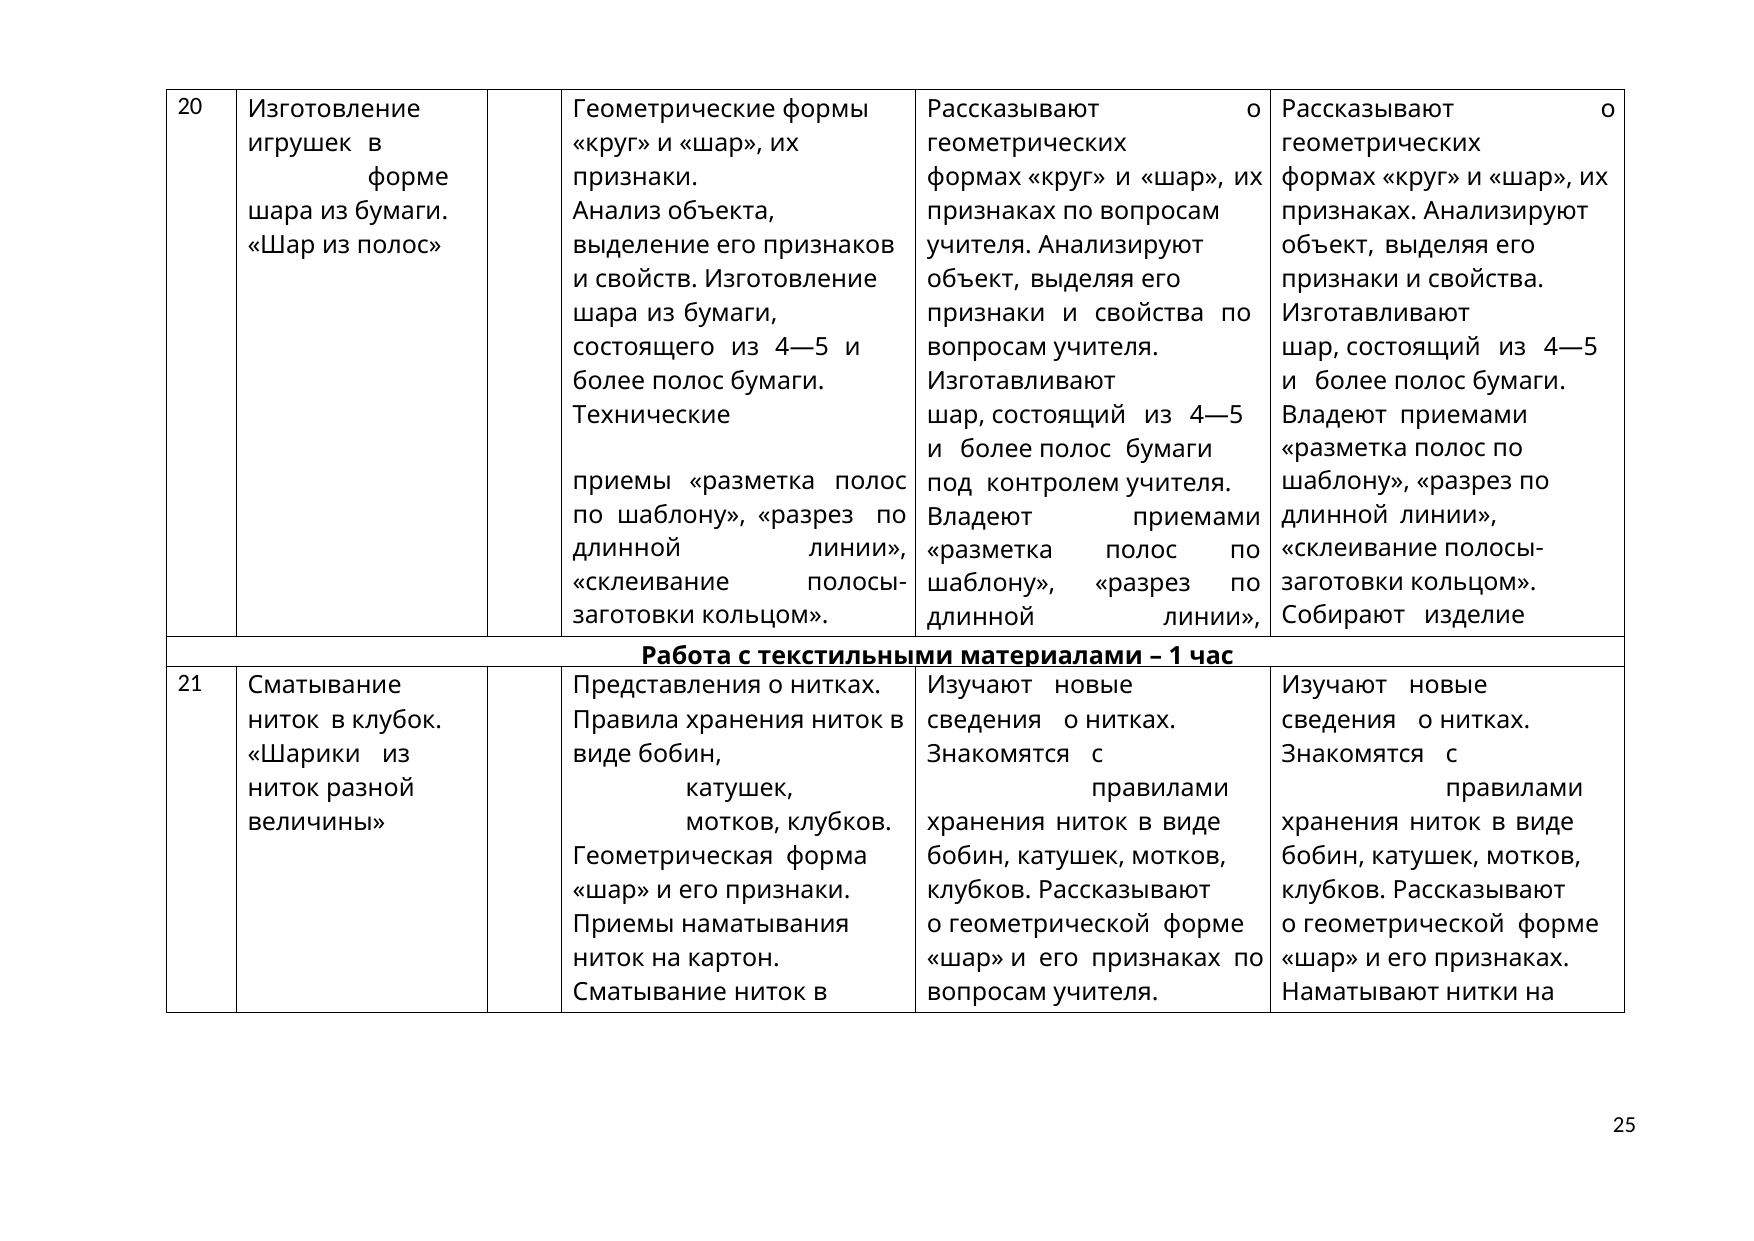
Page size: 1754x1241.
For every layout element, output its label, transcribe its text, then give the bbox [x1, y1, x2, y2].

table_header Рассказывают о геометрических формах «круг» и «шар», их признаках по вопросам учителя. Анализируют объект, выделяя его признаки и свойства по вопросам учителя. Изготавливают шар, состоящий из 4—5 и более полос бумаги под контролем учителя. Владеют приемами «разметка полос по шаблону», «разрез по длинной линии», «склеивание полосы-заготовки кольцом» с помощью учителя. Собирают изделие способом склеивания заготовок под контролем учителя [916, 90, 1270, 636]
table_cell 21 [167, 667, 236, 1012]
table_cell Работа с текстильными материалами – 1 час [167, 637, 1624, 666]
table_header [488, 90, 561, 636]
table_header Геометрические формы «круг» и «шар», их признаки. Анализ объекта, выделение его признаков и свойств. Изготовление шара из бумаги, состоящего из 4—5 и более полос бумаги. Технические приемы «разметка полос по шаблону», «разрез по длинной линии», «склеивание полосы-заготовки кольцом». Сборка способом склеивания заготовок [562, 90, 915, 636]
table_cell Сматывание ниток в клубок. «Шарики из ниток разной величины» [237, 667, 487, 1012]
table_header Изготовление игрушек в форме шара из бумаги. «Шар из полос» [237, 90, 487, 636]
table_cell Представления о нитках. Правила хранения ниток в виде бобин, катушек, мотков, клубков. Геометрическая форма «шар» и его признаки. Приемы наматывания ниток на картон. Сматывание ниток в клубок на бумажный шарик. Приемы сминания бумаги и скатывания в шарик [562, 667, 915, 1012]
table_cell [488, 667, 561, 1012]
table_header 20 [167, 90, 236, 636]
table_cell Изучают новые сведения о нитках. Знакомятся с правилами хранения ниток в виде бобин, катушек, мотков, клубков. Рассказывают о геометрической форме «шар» и его признаках по вопросам учителя. Наматывают нитки на картон. [916, 667, 1270, 1012]
table_header Рассказывают о геометрических формах «круг» и «шар», их признаках. Анализируют объект, выделяя его признаки и свойства. Изготавливают шар, состоящий из 4—5 и более полос бумаги. Владеют приемами «разметка полос по шаблону», «разрез по длинной линии», «склеивание полосы-заготовки кольцом». Собирают изделие способом склеивания заготовок [1271, 90, 1624, 636]
table_cell Изучают новые сведения о нитках. Знакомятся с правилами хранения ниток в виде бобин, катушек, мотков, клубков. Рассказывают о геометрической форме «шар» и его признаках. Наматывают нитки на картон. Сматывают нитки в клубок на бумажный шарик. [1271, 667, 1624, 1012]
